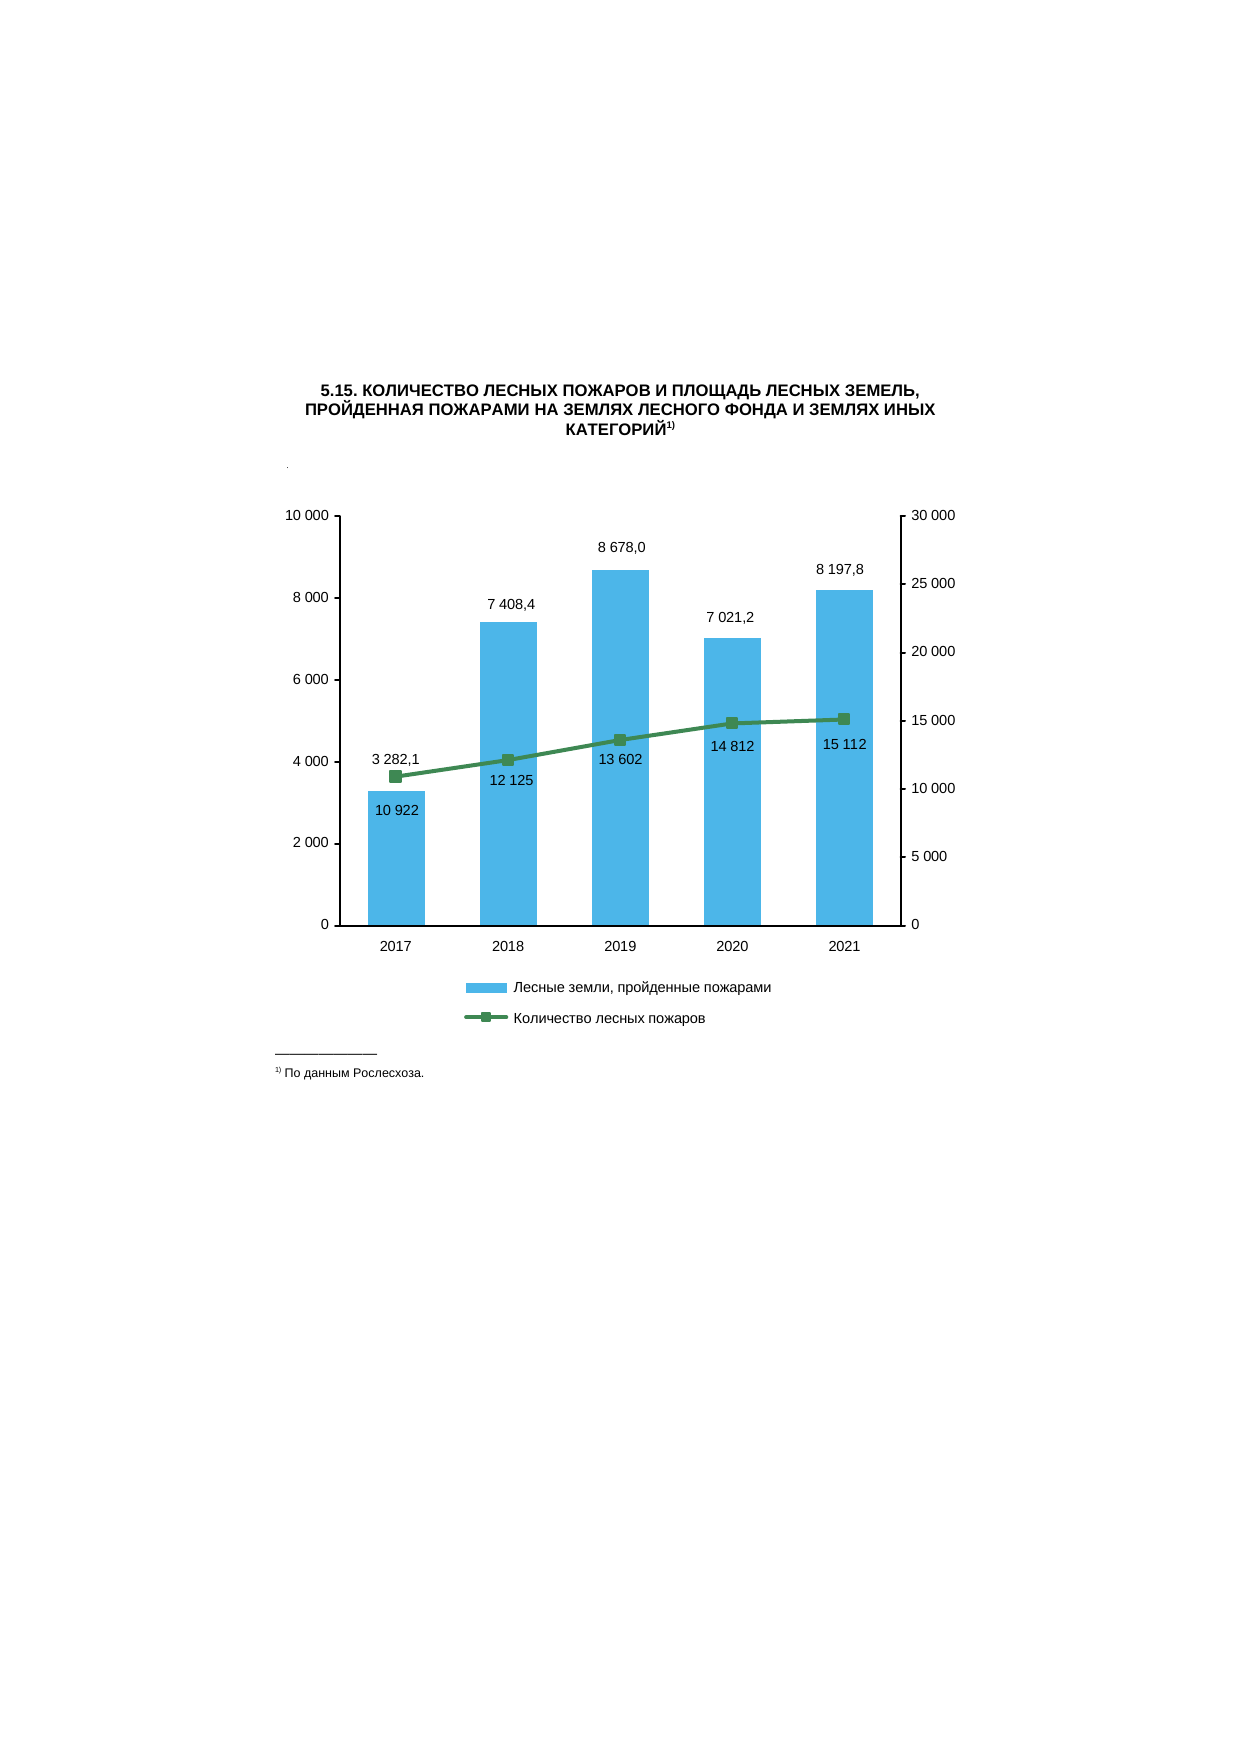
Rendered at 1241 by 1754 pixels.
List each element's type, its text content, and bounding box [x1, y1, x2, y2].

text 5.15. КОЛИЧЕСТВО ЛЕСНЫХ ПОЖАРОВ И ПЛОЩАДЬ ЛЕСНЫХ ЗЕМЕЛЬ, ПРОЙДЕННАЯ ПОЖАРАМИ НА ЗЕМЛЯХ ЛЕСНОГО ФОНДА И ЗЕМЛЯХ ИНЫХ КАТЕГОРИЙ1) [275, 381, 966, 438]
text 1) По данным Рослесхоза. [275, 1066, 966, 1080]
text ——————— [275, 1045, 966, 1061]
